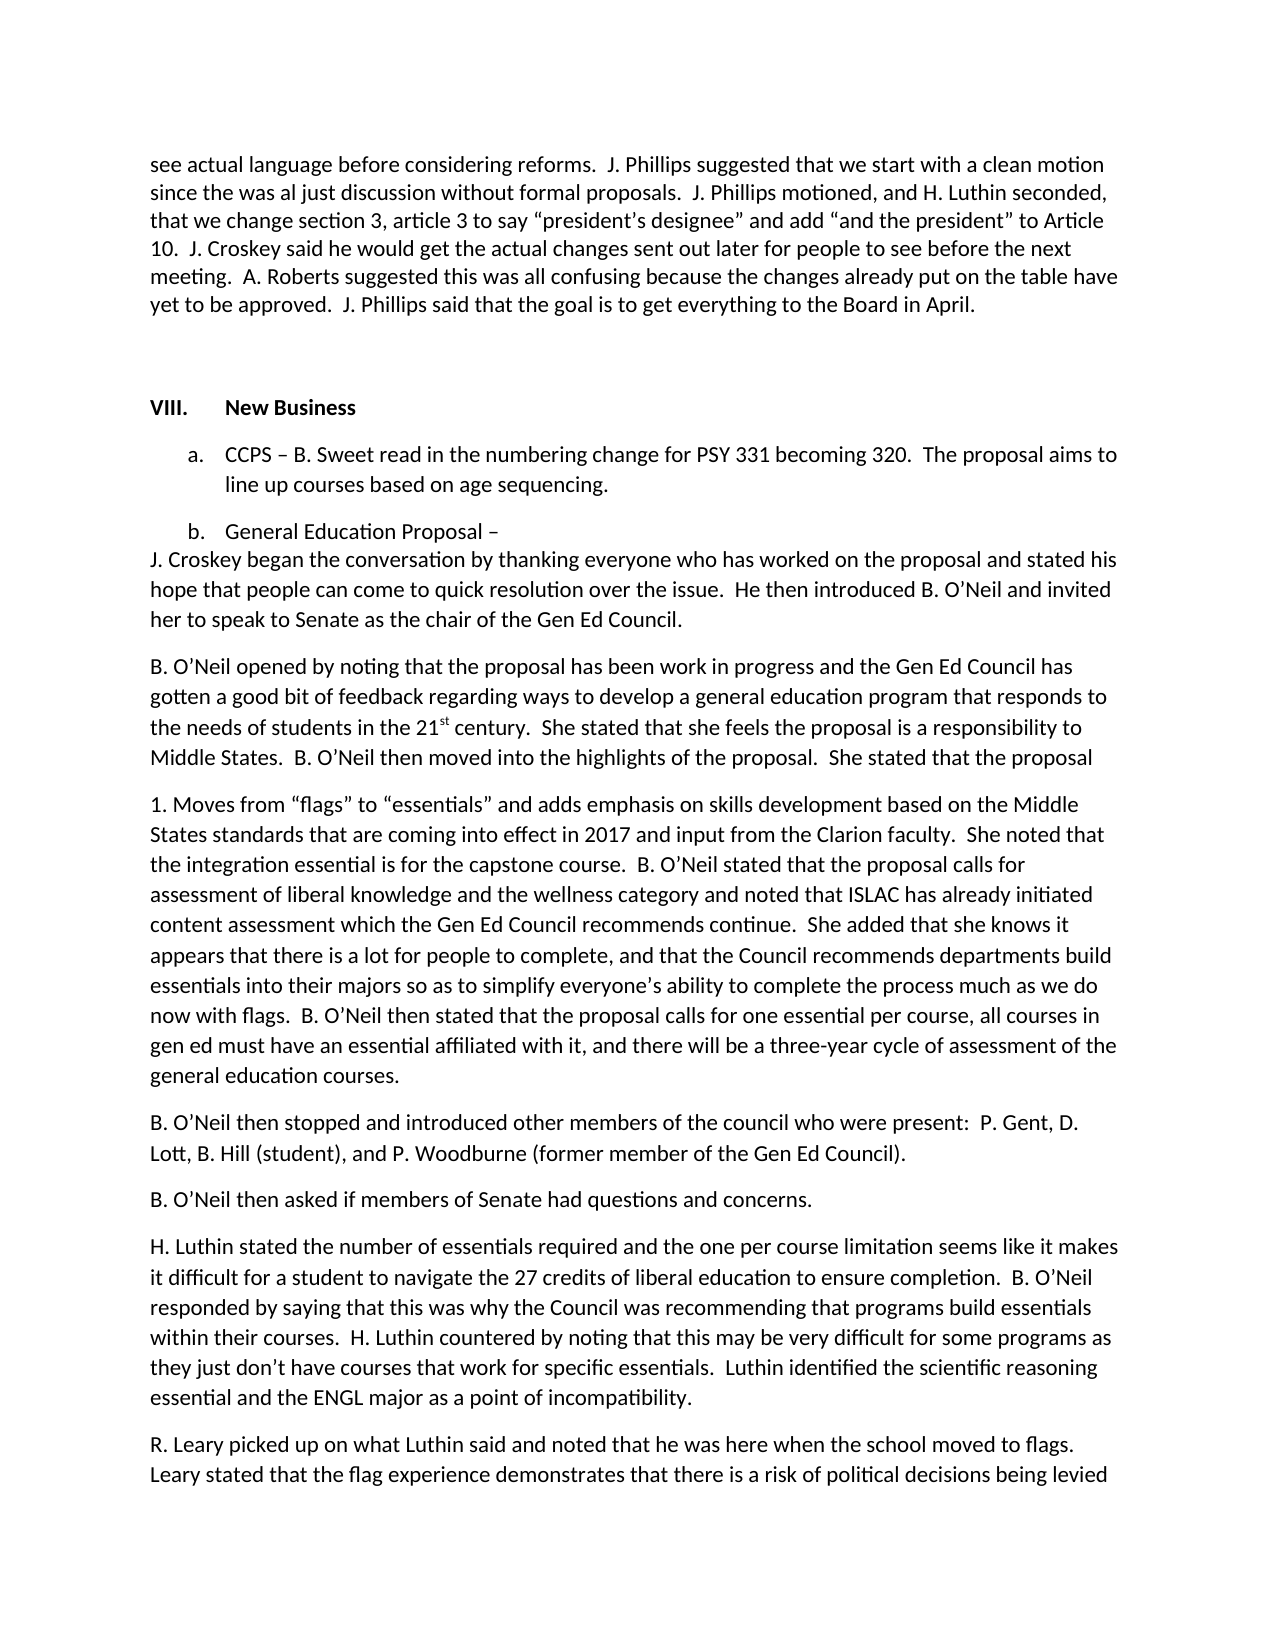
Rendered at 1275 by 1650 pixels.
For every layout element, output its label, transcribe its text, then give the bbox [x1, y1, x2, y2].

text B. O’Neil opened by noting that the proposal has been work in progress and the Gen Ed Council has gotten a good bit of feedback regarding ways to develop a general education program that responds to the needs of students in the 21st century. She stated that she feels the proposal is a responsibility to Middle States. B. O’Neil then moved into the highlights of the proposal. She stated that the proposal [150, 652, 1125, 771]
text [150, 1430, 1125, 1489]
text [150, 150, 1125, 318]
text B. O’Neil then stopped and introduced other members of the council who were present: P. Gent, D. Lott, B. Hill (student), and P. Woodburne (former member of the Gen Ed Council). [150, 1108, 1125, 1167]
text H. Luthin stated the number of essentials required and the one per course limitation seems like it makes it difficult for a student to navigate the 27 credits of liberal education to ensure completion. B. O’Neil responded by saying that this was why the Council was recommending that programs build essentials within their courses. H. Luthin countered by noting that this may be very difficult for some programs as they just don’t have courses that work for specific essentials. Luthin identified the scientific reasoning essential and the ENGL major as a point of incompatibility. [150, 1232, 1125, 1412]
text B. O’Neil then asked if members of Senate had questions and concerns. [150, 1186, 1125, 1214]
text 1. Moves from “flags” to “essentials” and adds emphasis on skills development based on the Middle States standards that are coming into effect in 2017 and input from the Clarion faculty. She noted that the integration essential is for the capstone course. B. O’Neil stated that the proposal calls for assessment of liberal knowledge and the wellness category and noted that ISLAC has already initiated content assessment which the Gen Ed Council recommends continue. She added that she knows it appears that there is a lot for people to complete, and that the Council recommends departments build essentials into their majors so as to simplify everyone’s ability to complete the process much as we do now with flags. B. O’Neil then stated that the proposal calls for one essential per course, all courses in gen ed must have an essential affiliated with it, and there will be a three-year cycle of assessment of the general education courses. [150, 790, 1125, 1090]
text J. Croskey began the conversation by thanking everyone who has worked on the proposal and stated his hope that people can come to quick resolution over the issue. He then introduced B. O’Neil and invited her to speak to Senate as the chair of the Gen Ed Council. [150, 545, 1125, 633]
text VIII. New Business [150, 393, 1125, 421]
list CCPS – B. Sweet read in the numbering change for PSY 331 becoming 320. The proposal aims to line up courses based on age sequencing. [187, 440, 1125, 498]
list General Education Proposal – [187, 517, 1125, 545]
